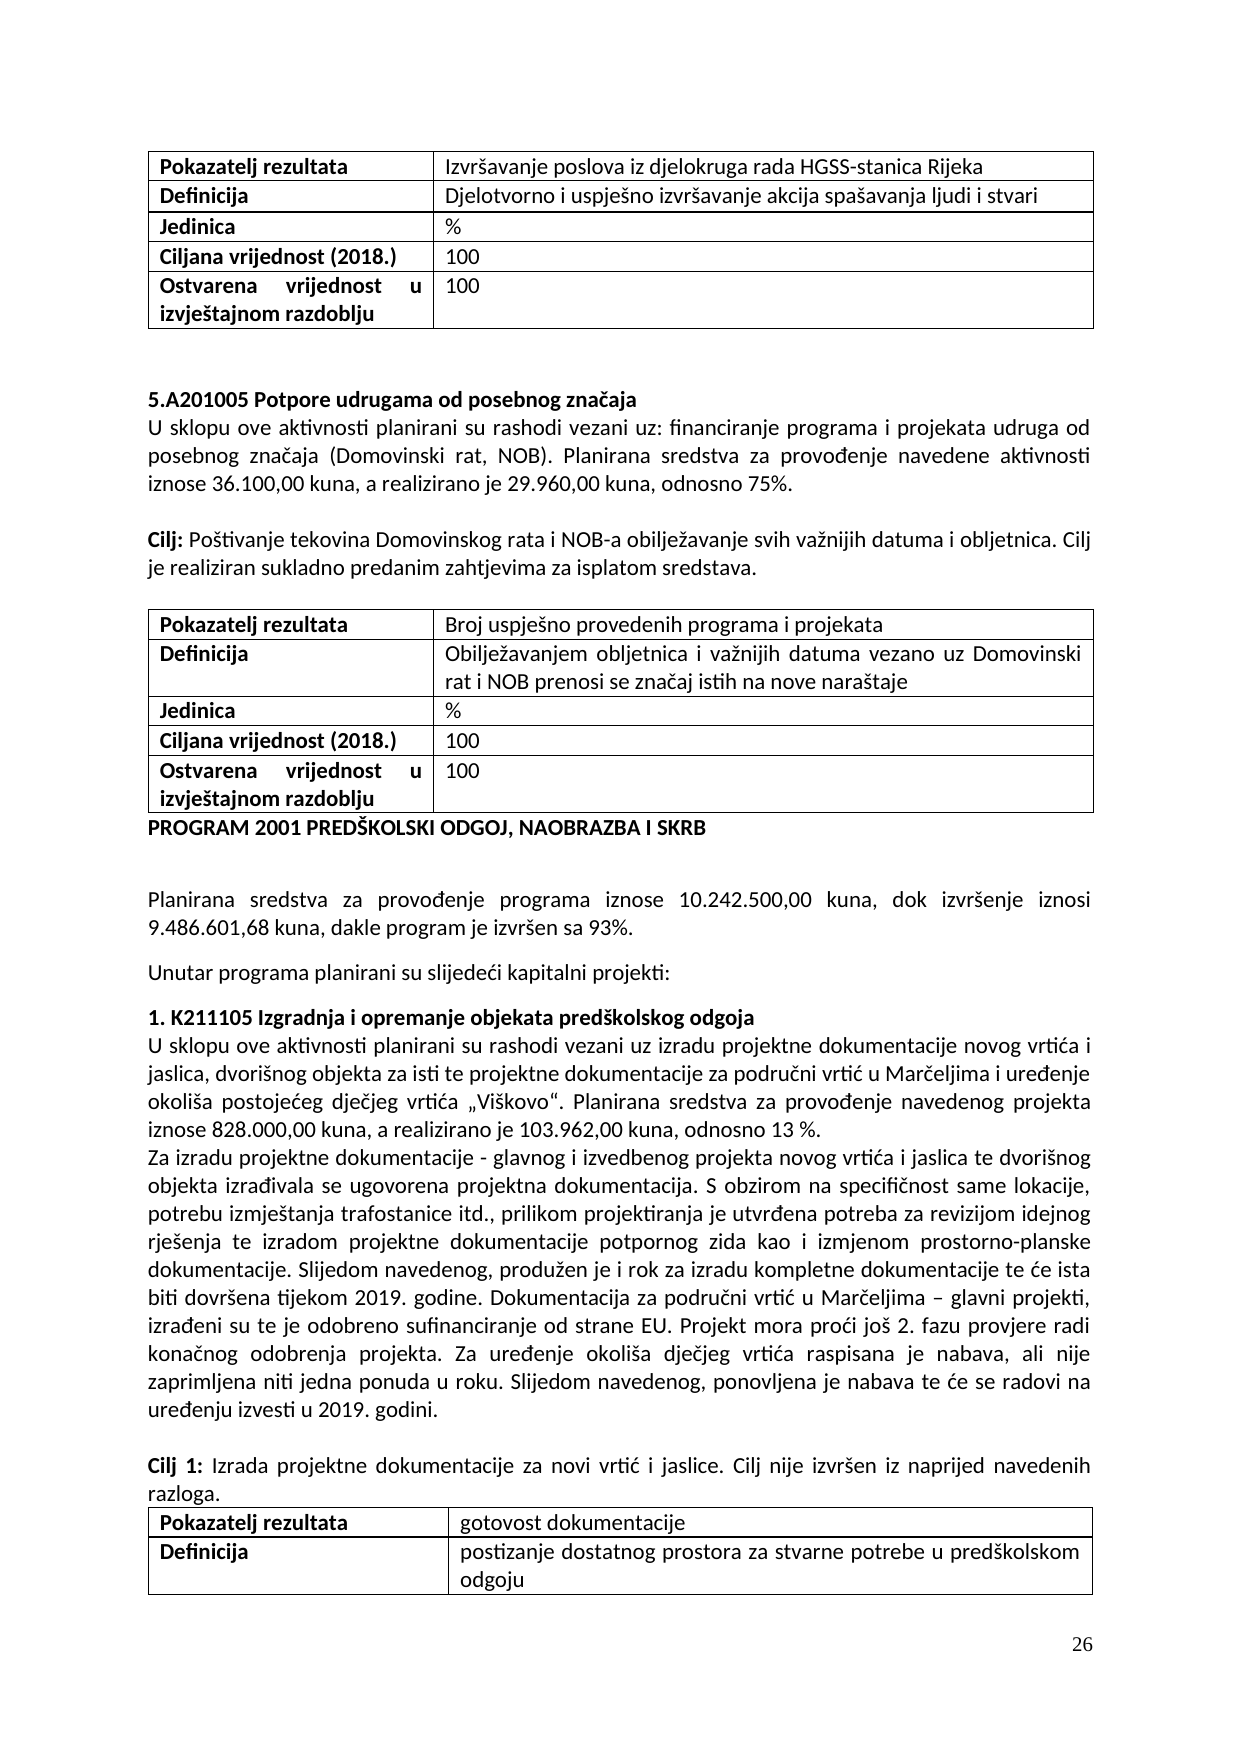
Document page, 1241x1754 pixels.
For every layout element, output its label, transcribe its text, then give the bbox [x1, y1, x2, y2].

table_cell % [434, 697, 1093, 725]
table_cell Jedinica [149, 213, 433, 241]
table_cell 100 [434, 242, 1093, 271]
table_header Broj uspješno provedenih programa i projekata [434, 610, 1093, 638]
table_cell Jedinica [149, 697, 433, 725]
table_header gotovost dokumentacije [449, 1508, 1092, 1536]
table_cell Ciljana vrijednost (2018.) [149, 726, 433, 755]
text 5.A201005 Potpore udrugama od posebnog značaja [148, 385, 1092, 413]
text Za izradu projektne dokumentacije - glavnog i izvedbenog projekta novog vrtića i jaslica te dvorišnog objekta izrađivala se ugovorena projektna dokumentacija. S obzirom na specifičnost same lokacije, potrebu izmještanja trafostanice itd., prilikom projektiranja je utvrđena potreba za revizijom idejnog rješenja te izradom projektne dokumentacije potpornog zida kao i izmjenom prostorno-planske dokumentacije. Slijedom navedenog, produžen je i rok za izradu kompletne dokumentacije te će ista biti dovršena tijekom 2019. godine. Dokumentacija za područni vrtić u Marčeljima – glavni projekti, izrađeni su te je odobreno sufinanciranje od strane EU. Projekt mora proći još 2. fazu provjere radi konačnog odobrenja projekta. Za uređenje okoliša dječjeg vrtića raspisana je nabava, ali nije zaprimljena niti jedna ponuda u roku. Slijedom navedenog, ponovljena je nabava te će se radovi na uređenju izvesti u 2019. godini. [148, 1143, 1092, 1423]
table_cell Ciljana vrijednost (2018.) [149, 242, 433, 271]
text U sklopu ove aktivnosti planirani su rashodi vezani uz: financiranje programa i projekata udruga od posebnog značaja (Domovinski rat, NOB). Planirana sredstva za provođenje navedene aktivnosti iznose 36.100,00 kuna, a realizirano je 29.960,00 kuna, odnosno 75%. [148, 413, 1092, 497]
text Cilj: Poštivanje tekovina Domovinskog rata i NOB-a obilježavanje svih važnijih datuma i obljetnica. Cilj je realiziran sukladno predanim zahtjevima za isplatom sredstava. [148, 525, 1092, 581]
table_cell 100 [434, 726, 1093, 755]
table_header Pokazatelj rezultata [149, 152, 433, 180]
text Unutar programa planirani su slijedeći kapitalni projekti: [148, 958, 1092, 986]
table_cell Definicija [149, 181, 433, 211]
table_cell Definicija [149, 1538, 448, 1593]
text U sklopu ove aktivnosti planirani su rashodi vezani uz izradu projektne dokumentacije novog vrtića i jaslica, dvorišnog objekta za isti te projektne dokumentacije za područni vrtić u Marčeljima i uređenje okoliša postojećeg dječjeg vrtića „Viškovo“. Planirana sredstva za provođenje navedenog projekta iznose 828.000,00 kuna, a realizirano je 103.962,00 kuna, odnosno 13 %. [148, 1031, 1092, 1143]
table_cell postizanje dostatnog prostora za stvarne potrebe u predškolskom odgoju [449, 1538, 1092, 1593]
table_header Pokazatelj rezultata [149, 1508, 448, 1536]
text 1. K211105 Izgradnja i opremanje objekata predškolskog odgoja [148, 1003, 1092, 1031]
text Cilj 1: Izrada projektne dokumentacije za novi vrtić i jaslice. Cilj nije izvršen iz naprijed navedenih razloga. [148, 1451, 1092, 1507]
text PROGRAM 2001 PREDŠKOLSKI ODGOJ, NAOBRAZBA I SKRB [148, 813, 1092, 841]
table_cell 100 [434, 756, 1093, 812]
table_header Izvršavanje poslova iz djelokruga rada HGSS-stanica Rijeka [434, 152, 1093, 180]
table_cell Obilježavanjem obljetnica i važnijih datuma vezano uz Domovinski rat i NOB prenosi se značaj istih na nove naraštaje [434, 640, 1093, 696]
table_cell Ostvarena vrijednost u izvještajnom razdoblju [149, 272, 433, 328]
text Planirana sredstva za provođenje programa iznose 10.242.500,00 kuna, dok izvršenje iznosi 9.486.601,68 kuna, dakle program je izvršen sa 93%. [148, 886, 1092, 942]
table_cell % [434, 213, 1093, 241]
table_cell 100 [434, 272, 1093, 328]
table_header Pokazatelj rezultata [149, 610, 433, 638]
table_cell Definicija [149, 640, 433, 696]
table_cell Djelotvorno i uspješno izvršavanje akcija spašavanja ljudi i stvari [434, 181, 1093, 211]
table_cell Ostvarena vrijednost u izvještajnom razdoblju [149, 756, 433, 812]
